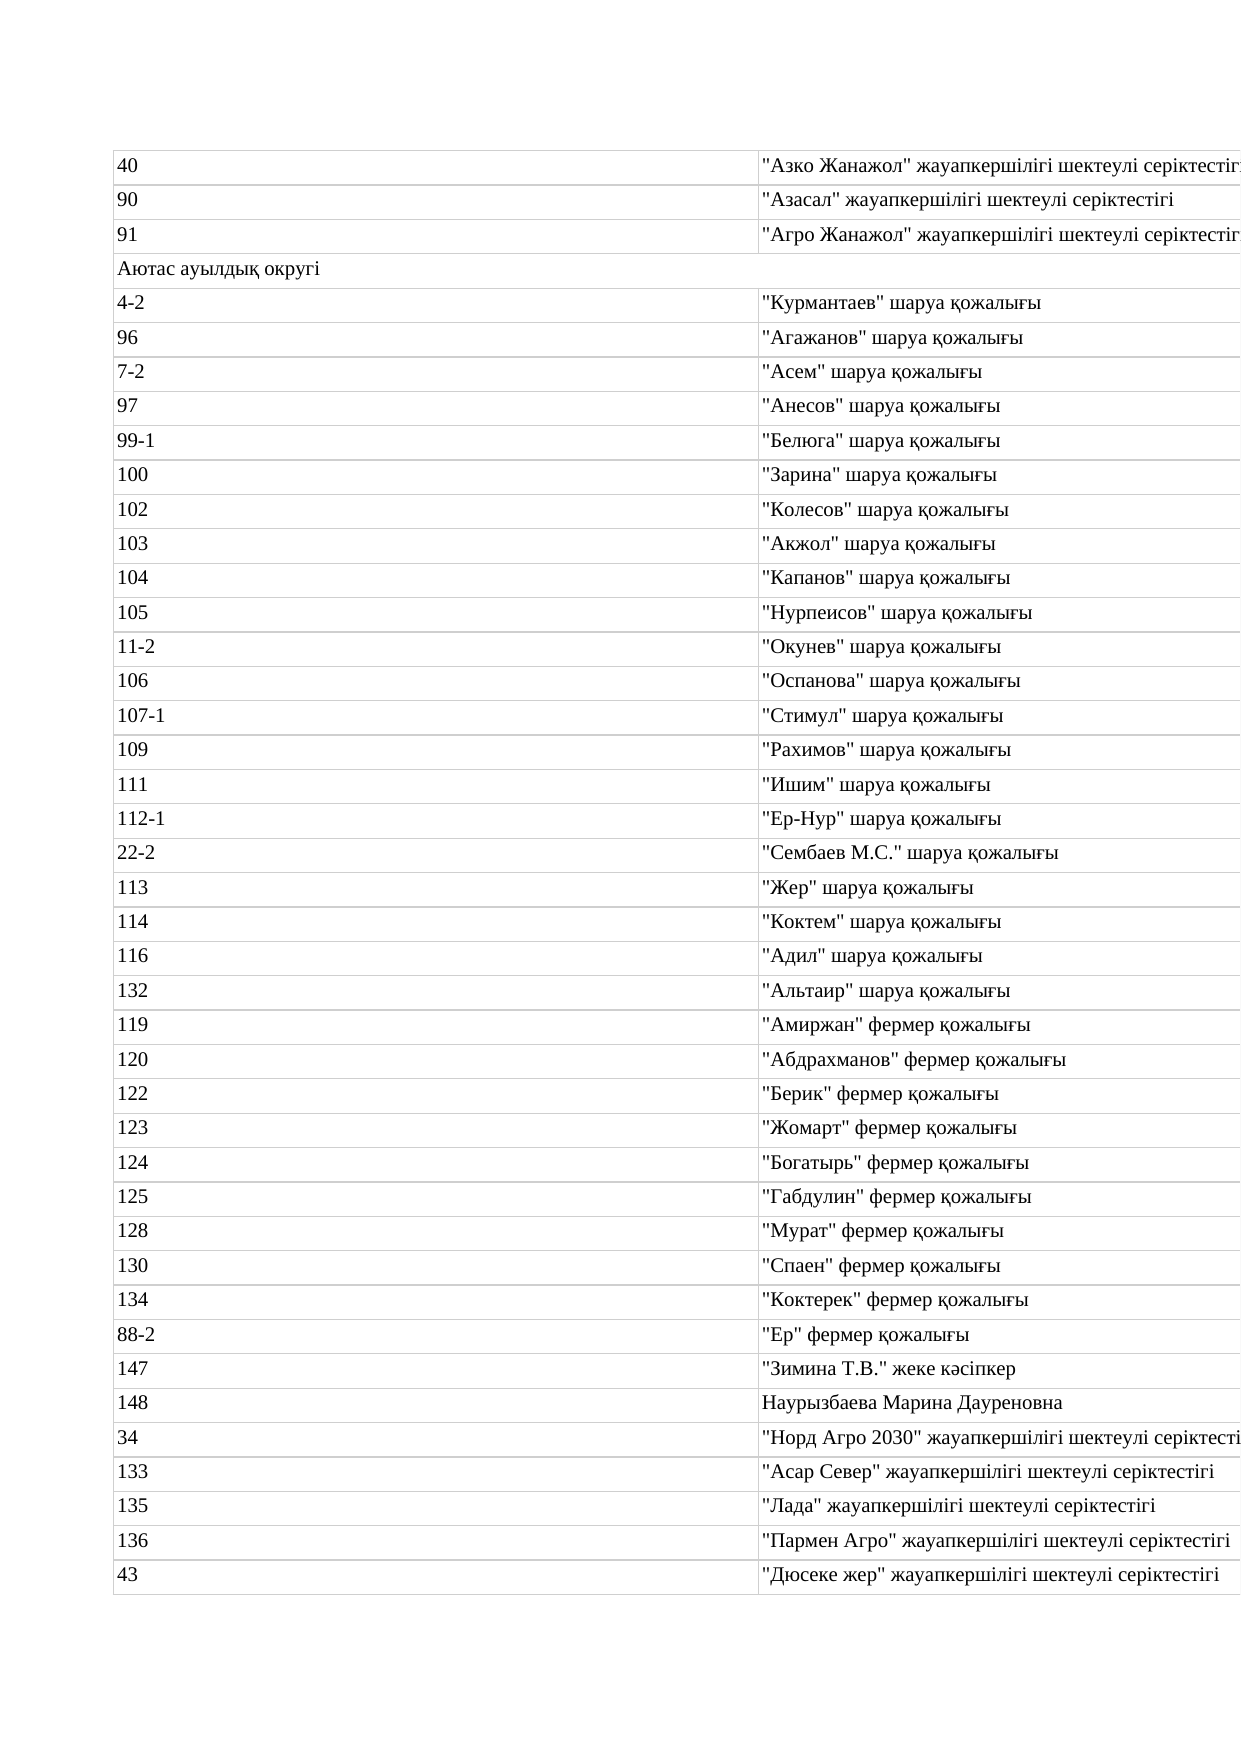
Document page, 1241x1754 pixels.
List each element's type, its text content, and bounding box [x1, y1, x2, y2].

table_cell "Курмантаев" шаруа қожалығы [759, 289, 1240, 322]
table_cell 109 [114, 736, 758, 769]
table_cell "Норд Агро 2030" жауапкершілігі шектеулі серіктестігі [759, 1423, 1240, 1456]
table_cell "Агро Жанажол" жауапкершілігі шектеулі серіктестігі [759, 220, 1240, 253]
table_cell 128 [114, 1217, 758, 1250]
table_cell "Дюсеке жер" жауапкершілігі шектеулі серіктестігі [759, 1561, 1240, 1594]
table_cell 34 [114, 1423, 758, 1456]
table_cell Наурызбаева Марина Дауреновна [759, 1389, 1240, 1422]
table_cell "Адил" шаруа қожалығы [759, 942, 1240, 975]
table_cell "Габдулин" фермер қожалығы [759, 1183, 1240, 1216]
table_cell 122 [114, 1079, 758, 1112]
table_cell 112-1 [114, 804, 758, 837]
table_cell "Ер-Нур" шаруа қожалығы [759, 804, 1240, 837]
table_cell 119 [114, 1011, 758, 1044]
table_cell 7-2 [114, 358, 758, 391]
table_cell "Спаен" фермер қожалығы [759, 1251, 1240, 1284]
table_cell "Жер" шаруа қожалығы [759, 873, 1240, 906]
table_cell 134 [114, 1286, 758, 1319]
table_cell 91 [114, 220, 758, 253]
table_cell 102 [114, 495, 758, 528]
table_cell Аютас ауылдық округі [114, 254, 1240, 287]
table_cell "Агажанов" шаруа қожалығы [759, 323, 1240, 356]
table_cell 90 [114, 186, 758, 219]
table_cell "Альтаир" шаруа қожалығы [759, 976, 1240, 1009]
table_cell 11-2 [114, 633, 758, 666]
table_cell 113 [114, 873, 758, 906]
table_cell 22-2 [114, 839, 758, 872]
table_cell "Асар Север" жауапкершілігі шектеулі серіктестігі [759, 1458, 1240, 1491]
table_cell "Оспанова" шаруа қожалығы [759, 667, 1240, 700]
table_cell "Анесов" шаруа қожалығы [759, 392, 1240, 425]
table_cell 88-2 [114, 1320, 758, 1353]
table_cell "Азасал" жауапкершілігі шектеулі серіктестігі [759, 186, 1240, 219]
table_cell 96 [114, 323, 758, 356]
table_cell 133 [114, 1458, 758, 1491]
table_cell "Сембаев М.С." шаруа қожалығы [759, 839, 1240, 872]
table_cell 40 [114, 151, 758, 184]
table_cell 116 [114, 942, 758, 975]
table_cell "Богатырь" фермер қожалығы [759, 1148, 1240, 1181]
table_cell "Асем" шаруа қожалығы [759, 358, 1240, 391]
table_cell "Жомарт" фермер қожалығы [759, 1114, 1240, 1147]
table_cell "Акжол" шаруа қожалығы [759, 529, 1240, 562]
table_cell 104 [114, 564, 758, 597]
table_cell 135 [114, 1492, 758, 1525]
table_cell "Капанов" шаруа қожалығы [759, 564, 1240, 597]
table_cell "Зимина Т.В." жеке кәсіпкер [759, 1354, 1240, 1387]
table_cell 97 [114, 392, 758, 425]
table_cell 106 [114, 667, 758, 700]
table_cell "Абдрахманов" фермер қожалығы [759, 1045, 1240, 1078]
table_cell "Нурпеисов" шаруа қожалығы [759, 598, 1240, 631]
table_cell "Рахимов" шаруа қожалығы [759, 736, 1240, 769]
table_cell 105 [114, 598, 758, 631]
table_cell "Зарина" шаруа қожалығы [759, 461, 1240, 494]
table_cell "Амиржан" фермер қожалығы [759, 1011, 1240, 1044]
table_cell 136 [114, 1526, 758, 1559]
table_cell 99-1 [114, 426, 758, 459]
table_cell "Пармен Агро" жауапкершілігі шектеулі серіктестігі [759, 1526, 1240, 1559]
table_cell 43 [114, 1561, 758, 1594]
table_cell 132 [114, 976, 758, 1009]
table_cell "Ишим" шаруа қожалығы [759, 770, 1240, 803]
table_cell "Ер" фермер қожалығы [759, 1320, 1240, 1353]
table_cell 107-1 [114, 701, 758, 734]
table_cell 147 [114, 1354, 758, 1387]
table_cell 125 [114, 1183, 758, 1216]
table_cell 111 [114, 770, 758, 803]
table_cell "Лада" жауапкершілігі шектеулі серіктестігі [759, 1492, 1240, 1525]
table_cell "Берик" фермер қожалығы [759, 1079, 1240, 1112]
table_cell 100 [114, 461, 758, 494]
table_cell 4-2 [114, 289, 758, 322]
table_cell "Мурат" фермер қожалығы [759, 1217, 1240, 1250]
table_cell 130 [114, 1251, 758, 1284]
table_cell "Коктем" шаруа қожалығы [759, 908, 1240, 941]
table_cell 120 [114, 1045, 758, 1078]
table_cell "Колесов" шаруа қожалығы [759, 495, 1240, 528]
table_cell "Окунев" шаруа қожалығы [759, 633, 1240, 666]
table_cell "Белюга" шаруа қожалығы [759, 426, 1240, 459]
table_cell "Азко Жанажол" жауапкершілігі шектеулі серіктестігі [759, 151, 1240, 184]
table_cell 123 [114, 1114, 758, 1147]
table_cell 148 [114, 1389, 758, 1422]
table_cell "Коктерек" фермер қожалығы [759, 1286, 1240, 1319]
table_cell 114 [114, 908, 758, 941]
table_cell "Стимул" шаруа қожалығы [759, 701, 1240, 734]
table_cell 103 [114, 529, 758, 562]
table_cell 124 [114, 1148, 758, 1181]
